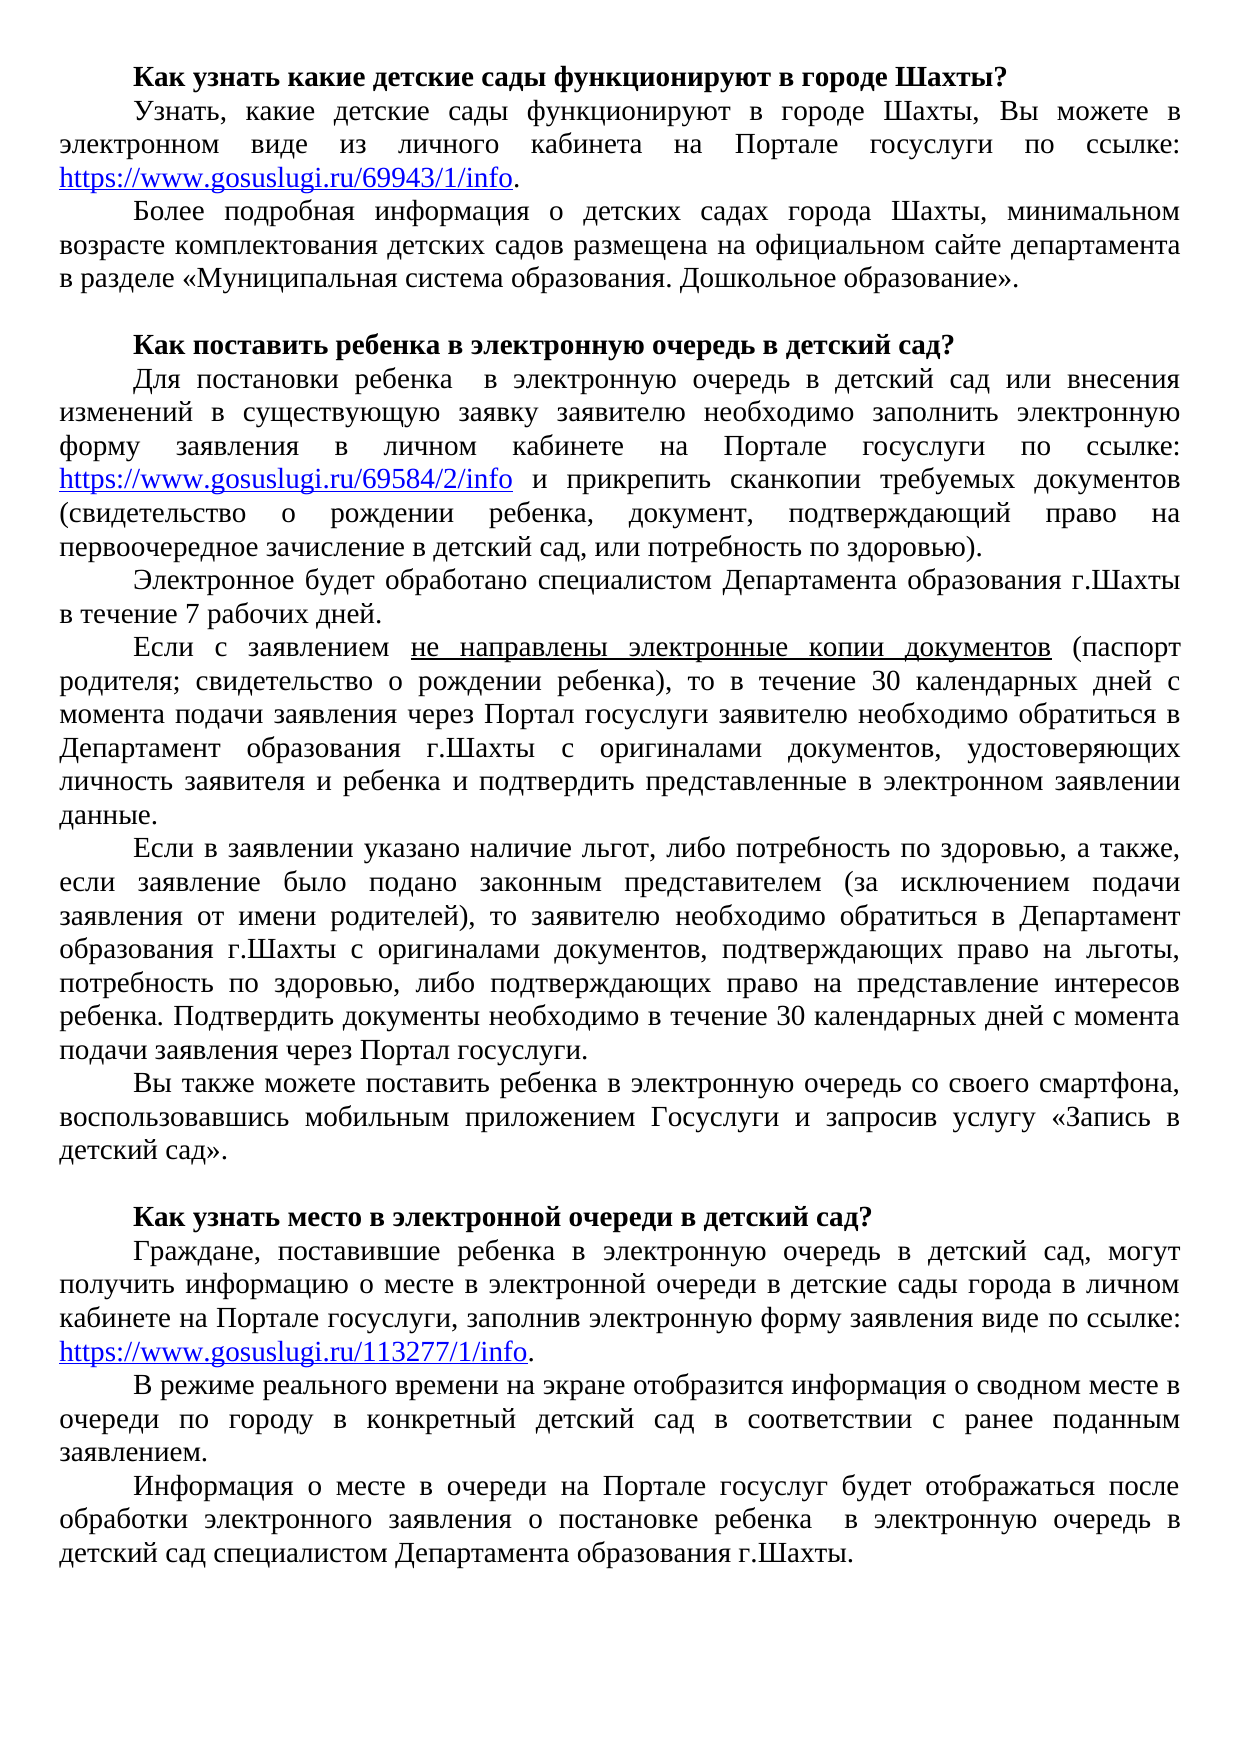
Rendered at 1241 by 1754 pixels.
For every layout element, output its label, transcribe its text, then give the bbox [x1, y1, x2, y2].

text Информация о месте в очереди на Портале госуслуг будет отображаться после обработки электронного заявления о постановке ребенка в электронную очередь в детский сад специалистом Департамента образования г.Шахты. [59, 1468, 1181, 1568]
text Как узнать какие детские сады функционируют в городе Шахты? [59, 59, 1181, 93]
text Граждане, поставившие ребенка в электронную очередь в детский сад, могут получить информацию о месте в электронной очереди в детские сады города в личном кабинете на Портале госуслуги, заполнив электронную форму заявления виде по ссылке: https://www.gosuslugi.ru/113277/1/info. [59, 1233, 1181, 1367]
text В режиме реального времени на экране отобразится информация о сводном месте в очереди по городу в конкретный детский сад в соответствии с ранее поданным заявлением. [59, 1367, 1181, 1468]
text Если с заявлением не направлены электронные копии документов (паспорт родителя; свидетельство о рождении ребенка), то в течение 30 календарных дней с момента подачи заявления через Портал госуслуги заявителю необходимо обратиться в Департамент образования г.Шахты с оригиналами документов, удостоверяющих личность заявителя и ребенка и подтвердить представленные в электронном заявлении данные. [59, 629, 1181, 831]
text Вы также можете поставить ребенка в электронную очередь со своего смартфона, воспользовавшись мобильным приложением Госуслуги и запросив услугу «Запись в детский сад». [59, 1065, 1181, 1166]
text Узнать, какие детские сады функционируют в городе Шахты, Вы можете в электронном виде из личного кабинета на Портале госуслуги по ссылке: https://www.gosuslugi.ru/69943/1/info. [59, 93, 1181, 193]
text Для постановки ребенка в электронную очередь в детский сад или внесения изменений в существующую заявку заявителю необходимо заполнить электронную форму заявления в личном кабинете на Портале госуслуги по ссылке: https://www.gosuslugi.ru/69584/2/info и прикрепить сканкопии требуемых документов (свидетельство о рождении ребенка, документ, подтверждающий право на первоочередное зачисление в детский сад, или потребность по здоровью). [59, 361, 1181, 562]
text Как узнать место в электронной очереди в детский сад? [59, 1199, 1181, 1233]
text Как поставить ребенка в электронную очередь в детский сад? [59, 327, 1181, 361]
text Электронное будет обработано специалистом Департамента образования г.Шахты в течение 7 рабочих дней. [59, 562, 1181, 629]
text Более подробная информация о детских садах города Шахты, минимальном возрасте комплектования детских садов размещена на официальном сайте департамента в разделе «Муниципальная система образования. Дошкольное образование». [59, 193, 1181, 294]
text Если в заявлении указано наличие льгот, либо потребность по здоровью, а также, если заявление было подано законным представителем (за исключением подачи заявления от имени родителей), то заявителю необходимо обратиться в Департамент образования г.Шахты с оригиналами документов, подтверждающих право на льготы, потребность по здоровью, либо подтверждающих право на представление интересов ребенка. Подтвердить документы необходимо в течение 30 календарных дней с момента подачи заявления через Портал госуслуги. [59, 831, 1181, 1065]
